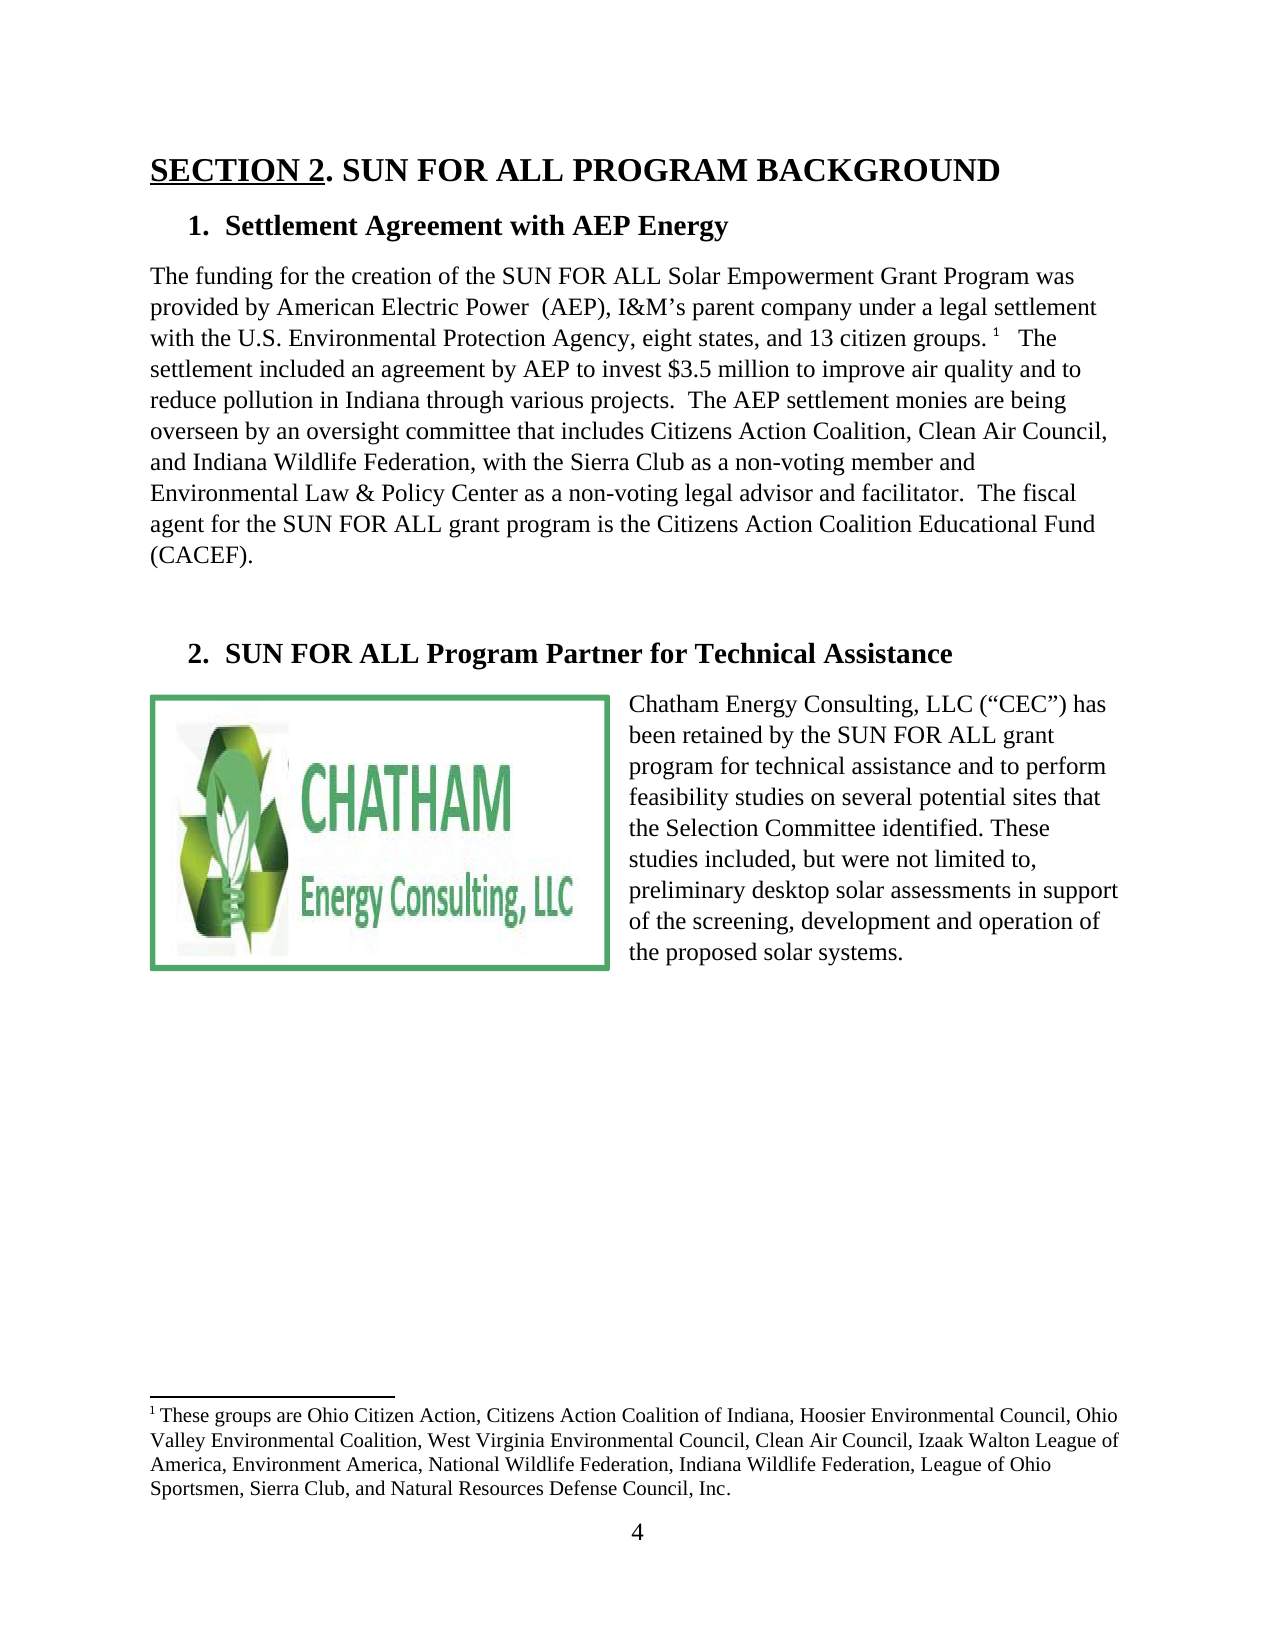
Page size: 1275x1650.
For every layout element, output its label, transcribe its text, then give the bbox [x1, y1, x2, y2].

list Settlement Agreement with AEP Energy [187, 208, 1125, 242]
text SECTION 2. SUN FOR ALL PROGRAM BACKGROUND [150, 150, 1125, 188]
list SUN FOR ALL Program Partner for Technical Assistance [187, 636, 1125, 669]
text The funding for the creation of the SUN FOR ALL Solar Empowerment Grant Program was provided by American Electric Power (AEP), I&M’s parent company under a legal settlement with the U.S. Environmental Protection Agency, eight states, and 13 citizen groups. The settlement included an agreement by AEP to invest $3.5 million to improve air quality and to reduce pollution in Indiana through various projects. The AEP settlement monies are being overseen by an oversight committee that includes Citizens Action Coalition, Clean Air Council, and Indiana Wildlife Federation, with the Sierra Club as a non-voting member and Environmental Law & Policy Center as a non-voting legal advisor and facilitator. The fiscal agent for the SUN FOR ALL grant program is the Citizens Action Coalition Educational Fund (CACEF). [150, 261, 1125, 569]
picture [170, 701, 579, 964]
